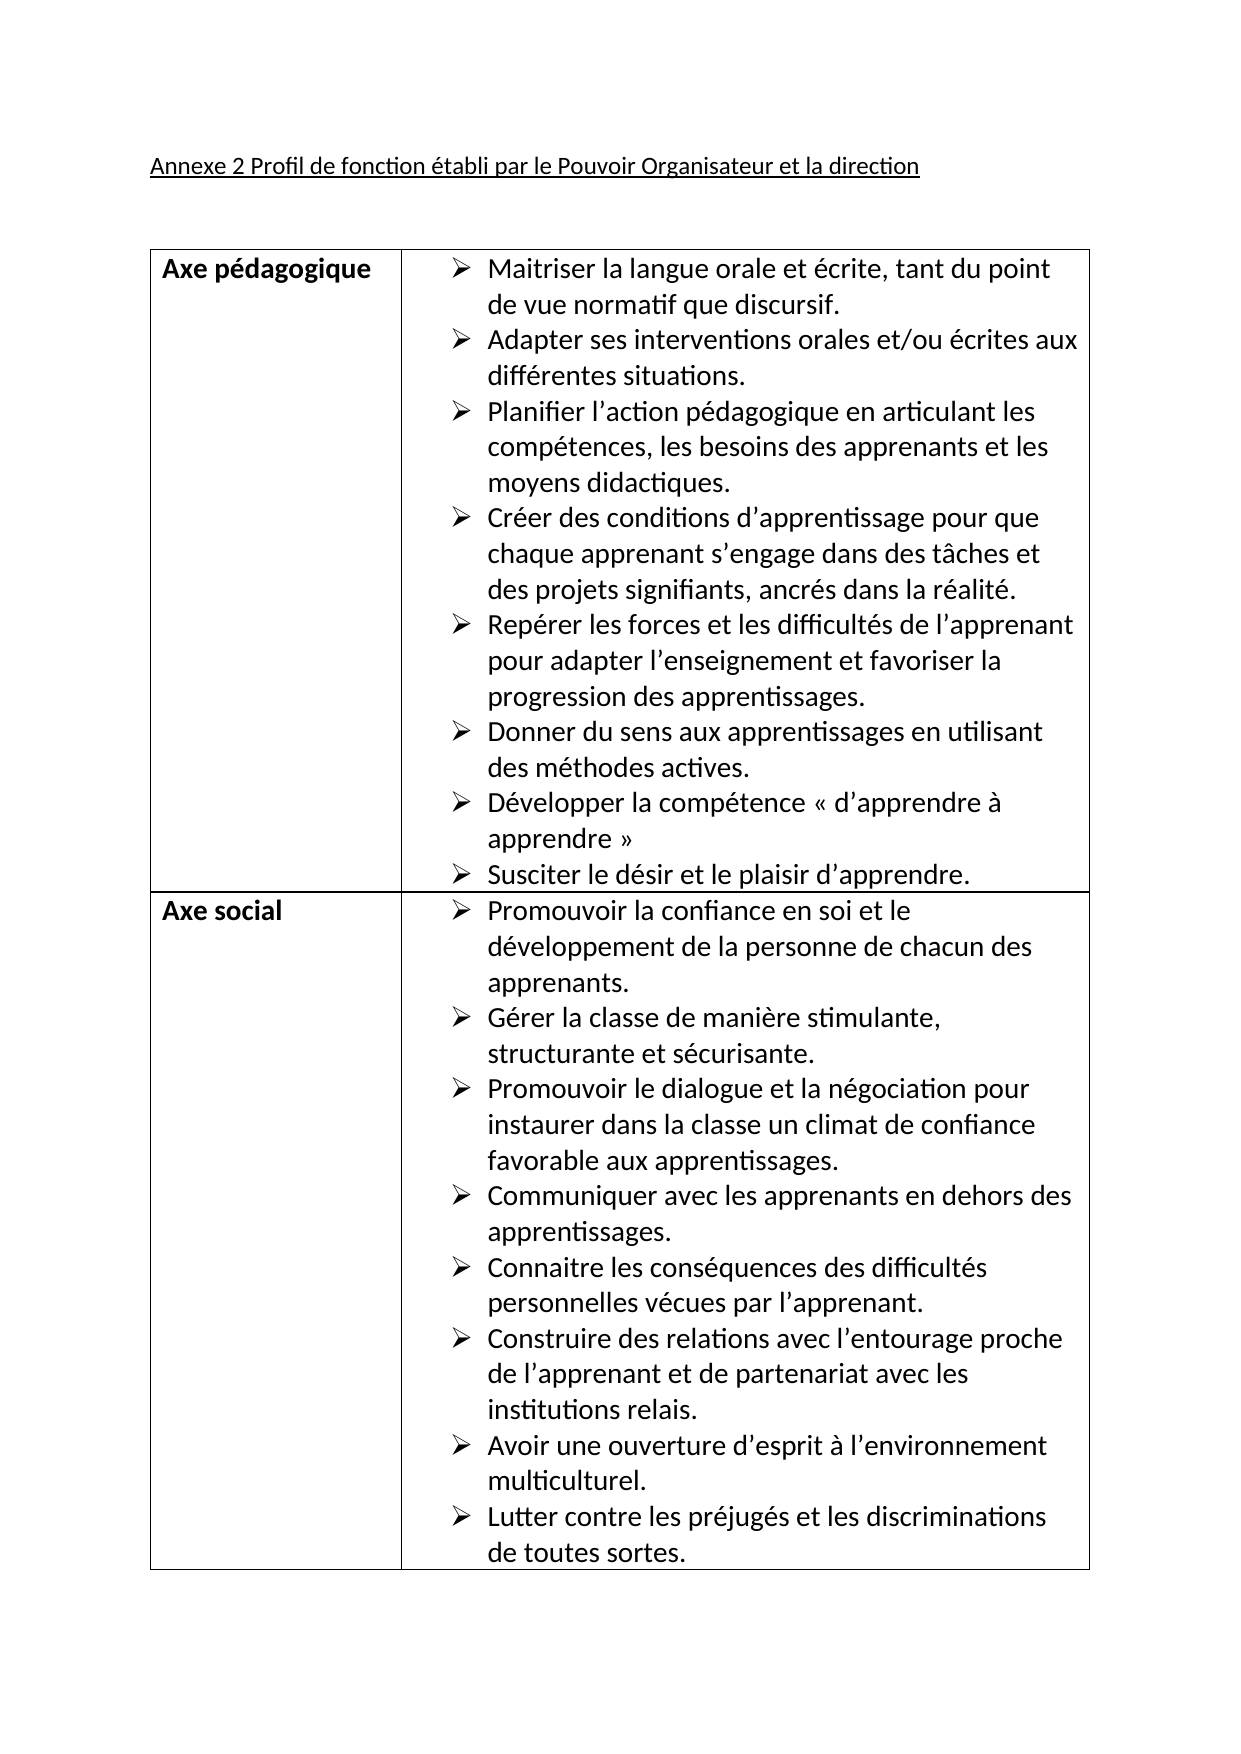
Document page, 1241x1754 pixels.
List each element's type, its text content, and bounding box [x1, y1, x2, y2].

table_header Maitriser la langue orale et écrite, tant du point de vue normatif que discursif. Adapter ses interventions orales et/ou écrites aux différentes situations. Planifier l’action pédagogique en articulant les compétences, les besoins des apprenants et les moyens didactiques. Créer des conditions d’apprentissage pour que chaque apprenant s’engage dans des tâches et des projets signifiants, ancrés dans la réalité. Repérer les forces et les difficultés de l’apprenant pour adapter l’enseignement et favoriser la progression des apprentissages. Donner du sens aux apprentissages en utilisant des méthodes actives. Développer la compétence « d’apprendre à apprendre » Susciter le désir et le plaisir d’apprendre. [402, 250, 1089, 891]
table_cell Promouvoir la confiance en soi et le développement de la personne de chacun des apprenants. Gérer la classe de manière stimulante, structurante et sécurisante. Promouvoir le dialogue et la négociation pour instaurer dans la classe un climat de confiance favorable aux apprentissages. Communiquer avec les apprenants en dehors des apprentissages. Connaitre les conséquences des difficultés personnelles vécues par l’apprenant. Construire des relations avec l’entourage proche de l’apprenant et de partenariat avec les institutions relais. Avoir une ouverture d’esprit à l’environnement multiculturel. Lutter contre les préjugés et les discriminations de toutes sortes. [402, 893, 1089, 1569]
table_header Axe pédagogique [151, 250, 401, 891]
text Annexe 2 Profil de fonction établi par le Pouvoir Organisateur et la direction [150, 150, 1090, 181]
table_cell Axe social [151, 893, 401, 1569]
